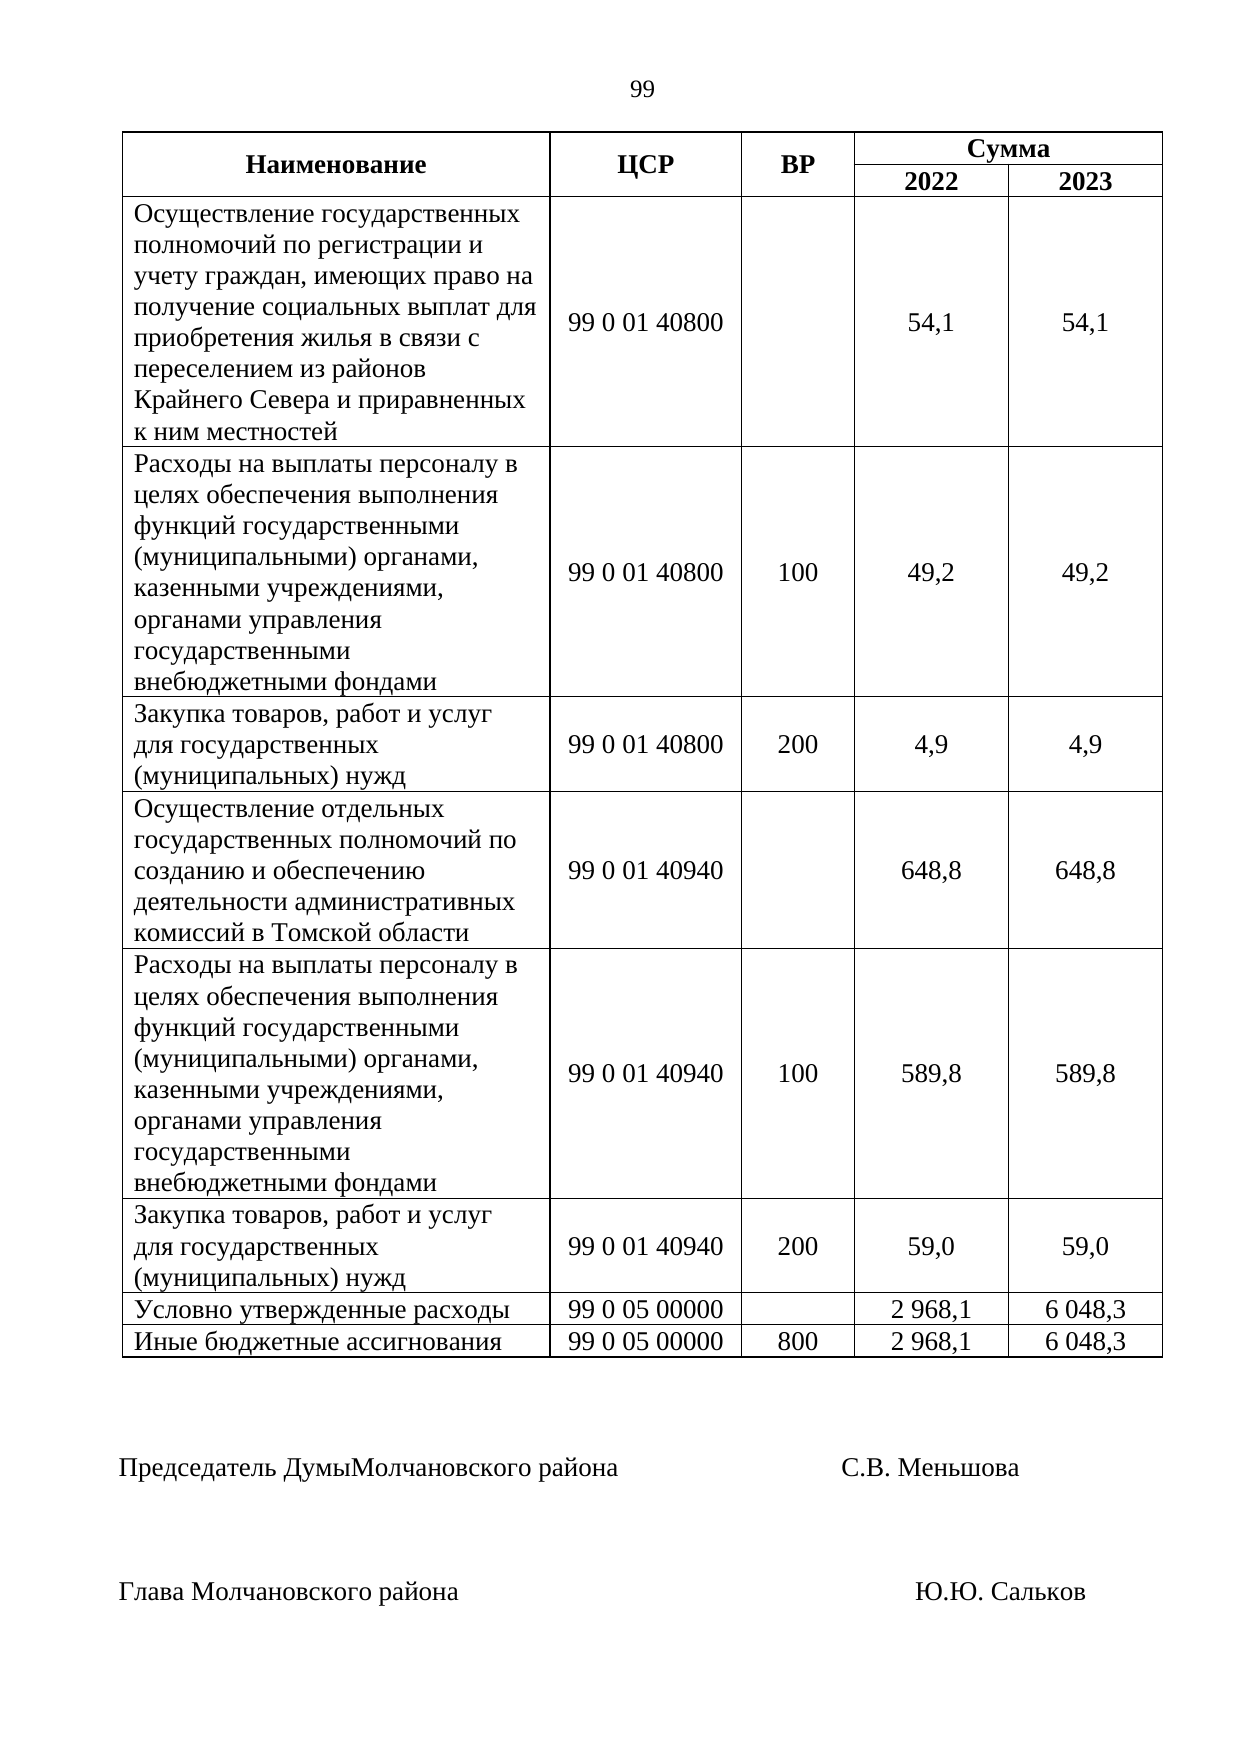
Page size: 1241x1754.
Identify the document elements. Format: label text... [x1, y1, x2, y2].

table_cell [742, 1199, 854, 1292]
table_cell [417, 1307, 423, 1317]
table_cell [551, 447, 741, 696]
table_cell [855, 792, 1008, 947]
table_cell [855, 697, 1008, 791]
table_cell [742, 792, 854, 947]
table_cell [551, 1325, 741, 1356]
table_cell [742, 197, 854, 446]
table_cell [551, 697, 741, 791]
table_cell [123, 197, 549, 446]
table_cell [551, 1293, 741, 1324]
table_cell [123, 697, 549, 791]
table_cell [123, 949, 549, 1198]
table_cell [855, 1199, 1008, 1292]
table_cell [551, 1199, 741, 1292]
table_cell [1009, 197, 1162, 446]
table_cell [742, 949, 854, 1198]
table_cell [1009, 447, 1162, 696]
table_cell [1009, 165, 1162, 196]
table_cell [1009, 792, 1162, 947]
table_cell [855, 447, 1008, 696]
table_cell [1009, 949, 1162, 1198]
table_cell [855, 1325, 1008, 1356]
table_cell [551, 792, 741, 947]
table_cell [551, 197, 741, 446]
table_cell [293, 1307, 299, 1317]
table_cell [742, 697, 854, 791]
text Глава Молчановского района Ю.Ю. Сальков [118, 1576, 1181, 1607]
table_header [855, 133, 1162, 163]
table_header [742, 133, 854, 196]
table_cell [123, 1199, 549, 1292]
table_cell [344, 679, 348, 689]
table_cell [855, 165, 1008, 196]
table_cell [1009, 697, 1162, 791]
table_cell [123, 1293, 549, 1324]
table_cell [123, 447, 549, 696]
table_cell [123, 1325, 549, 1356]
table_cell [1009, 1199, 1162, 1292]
text Председатель ДумыМолчановского района С.В. Меньшова [118, 1451, 1181, 1482]
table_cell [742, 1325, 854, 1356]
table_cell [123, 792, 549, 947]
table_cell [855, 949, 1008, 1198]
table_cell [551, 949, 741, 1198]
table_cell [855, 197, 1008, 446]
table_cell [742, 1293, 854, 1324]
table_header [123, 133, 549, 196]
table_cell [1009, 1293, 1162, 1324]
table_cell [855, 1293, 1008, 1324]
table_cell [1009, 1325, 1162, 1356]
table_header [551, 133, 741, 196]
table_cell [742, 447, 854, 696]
